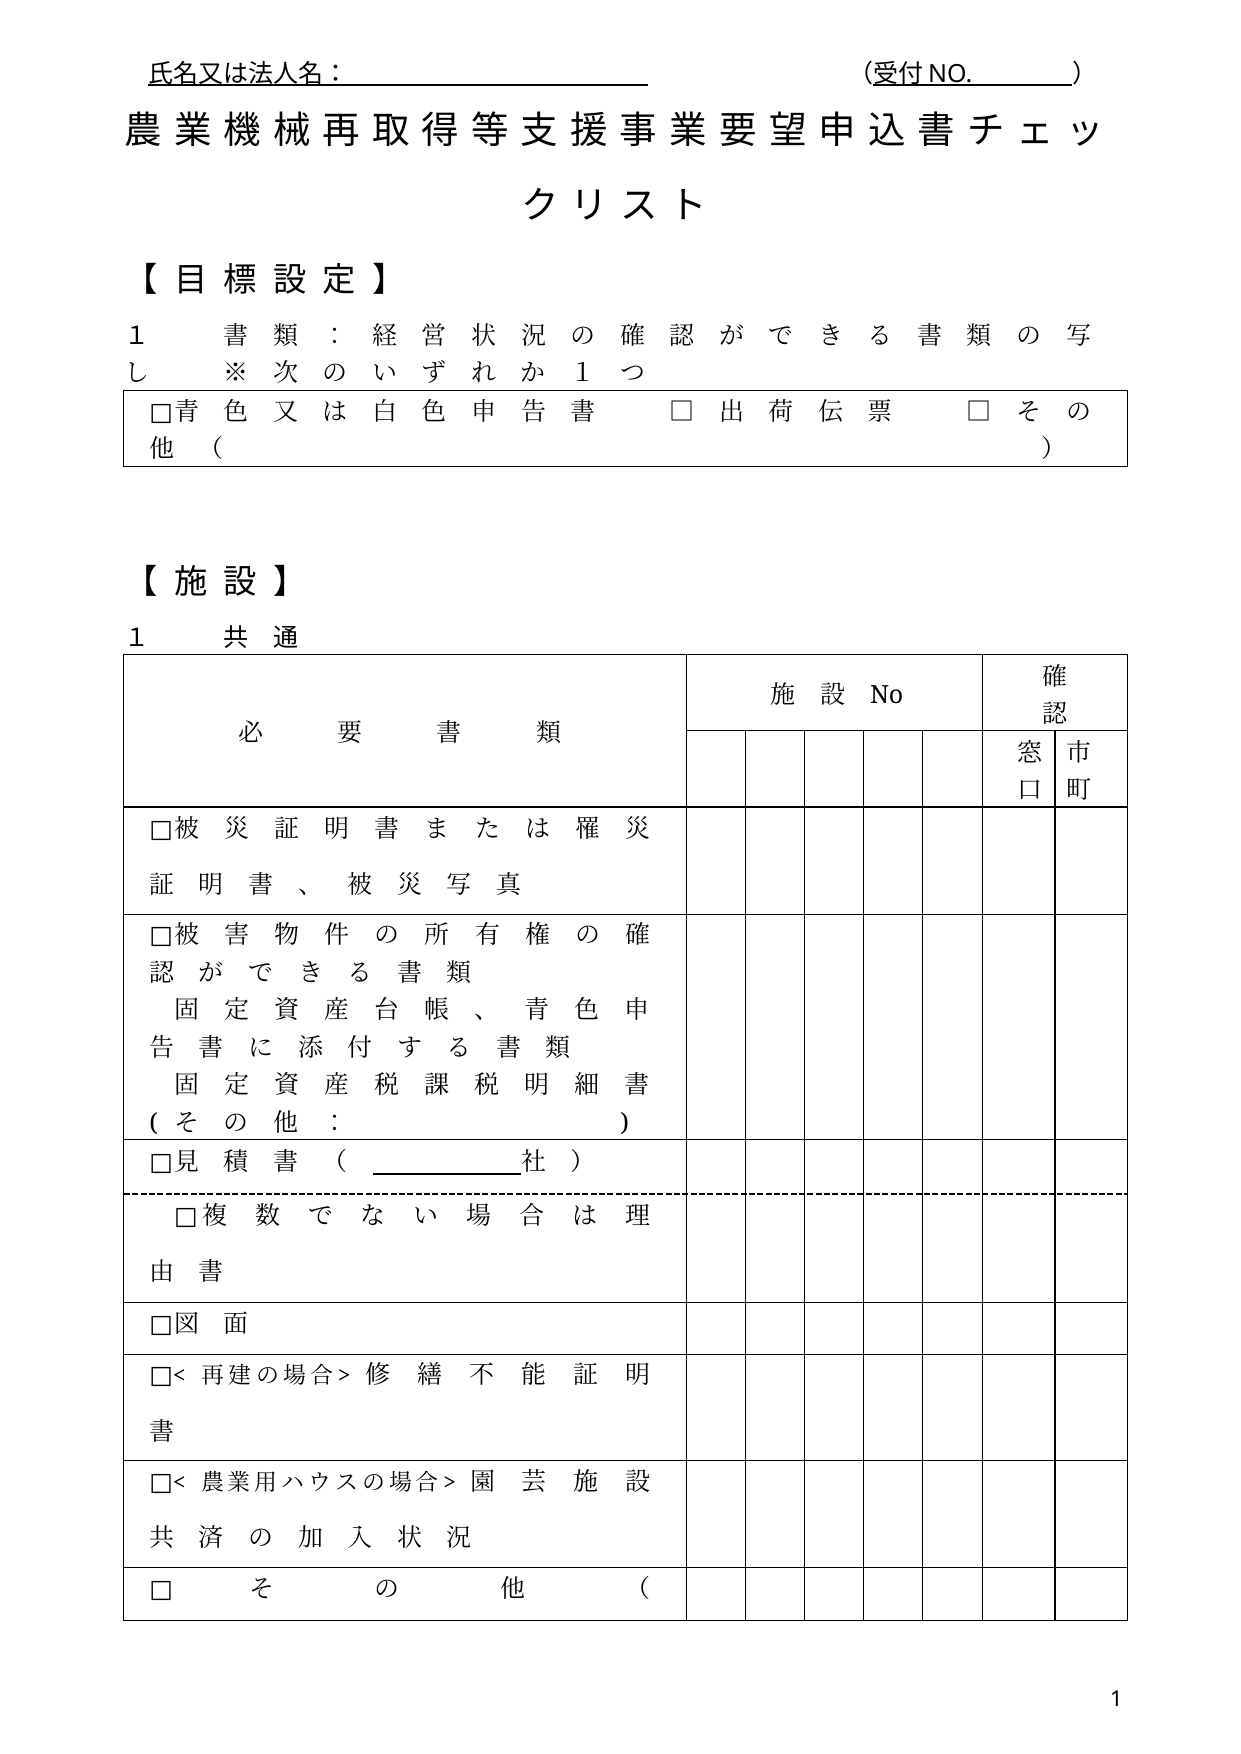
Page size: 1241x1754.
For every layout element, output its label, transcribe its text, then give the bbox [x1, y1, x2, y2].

table_cell [805, 1193, 863, 1301]
table_cell [923, 915, 982, 1139]
table_cell [1056, 1193, 1127, 1301]
table_cell □被害物件の所有権の確認ができる書類 固定資産台帳、青色申告書に添付する書類 固定資産税課税明細書(その他： ) [124, 915, 686, 1139]
table_cell 窓口 [983, 731, 1054, 806]
table_cell [746, 915, 804, 1139]
table_cell [983, 808, 1054, 914]
text 【目標設定】 [124, 240, 1116, 315]
table_cell [746, 808, 804, 914]
table_cell [1056, 1303, 1127, 1354]
table_cell [864, 915, 922, 1139]
table_cell [746, 1568, 804, 1619]
table_cell □<再建の場合>修繕不能証明書 [124, 1355, 686, 1460]
table_cell [1056, 808, 1127, 914]
table_cell □図面 [124, 1303, 686, 1354]
table_cell [746, 1355, 804, 1460]
text 【施設】 [124, 542, 1116, 617]
table_cell [687, 1461, 745, 1567]
table_cell □複数でない場合は理由書 [124, 1193, 686, 1301]
table_cell [687, 1355, 745, 1460]
table_cell [687, 1193, 745, 1301]
table_cell [746, 1303, 804, 1354]
table_cell □見積書（ 社） [124, 1140, 686, 1193]
table_cell [687, 1140, 745, 1193]
table_cell [687, 915, 745, 1139]
table_cell [983, 1461, 1054, 1567]
table_cell [687, 1303, 745, 1354]
table_cell [687, 731, 745, 806]
table_header 確 認 [983, 655, 1127, 730]
table_cell [983, 1303, 1054, 1354]
table_cell [923, 1193, 982, 1301]
table_cell [864, 1568, 922, 1619]
table_cell □被災証明書または罹災証明書、被災写真 [124, 808, 686, 914]
text １ 書類：経営状況の確認ができる書類の写し ※次のいずれか１つ [124, 315, 1116, 390]
table_cell [687, 1568, 745, 1619]
table_cell [805, 1355, 863, 1460]
table_cell [923, 1140, 982, 1193]
table_cell [923, 1461, 982, 1567]
table_cell □その他（ ） [124, 1568, 686, 1619]
table_cell [864, 1461, 922, 1567]
table_cell [1056, 915, 1127, 1139]
table_header □青色又は白色申告書 □出荷伝票 □その他（ ） [124, 391, 1127, 466]
text 農業機械再取得等支援事業要望申込書チェックリスト [124, 90, 1116, 240]
table_cell [983, 1568, 1054, 1619]
table_cell [983, 915, 1054, 1139]
table_cell □<農業用ハウスの場合>園芸施設共済の加入状況 [124, 1461, 686, 1567]
table_cell [805, 1303, 863, 1354]
table_cell [805, 731, 863, 806]
table_cell [1056, 1568, 1127, 1619]
table_cell [1056, 1461, 1127, 1567]
text １ 共通 [124, 617, 1116, 654]
table_cell [923, 731, 982, 806]
table_cell [746, 1140, 804, 1193]
table_cell [805, 1140, 863, 1193]
table_cell [687, 808, 745, 914]
table_cell [1056, 1355, 1127, 1460]
table_header 施設No [687, 655, 982, 730]
table_cell [805, 808, 863, 914]
table_cell [864, 1303, 922, 1354]
table_cell [923, 1568, 982, 1619]
table_cell [923, 808, 982, 914]
table_cell [864, 1140, 922, 1193]
table_cell [864, 731, 922, 806]
table_cell [864, 808, 922, 914]
table_cell [864, 1193, 922, 1301]
table_cell [746, 731, 804, 806]
table_cell [805, 1461, 863, 1567]
table_cell [746, 1193, 804, 1301]
table_header 必 要 書 類 [124, 655, 686, 806]
table_cell [805, 1568, 863, 1619]
table_cell [923, 1303, 982, 1354]
table_cell 市町 [1056, 731, 1127, 806]
table_cell [746, 1461, 804, 1567]
table_cell [983, 1140, 1054, 1193]
table_cell [983, 1355, 1054, 1460]
table_cell [864, 1355, 922, 1460]
table_cell [805, 915, 863, 1139]
table_cell [983, 1193, 1054, 1301]
table_cell [1056, 1140, 1127, 1193]
table_cell [923, 1355, 982, 1460]
